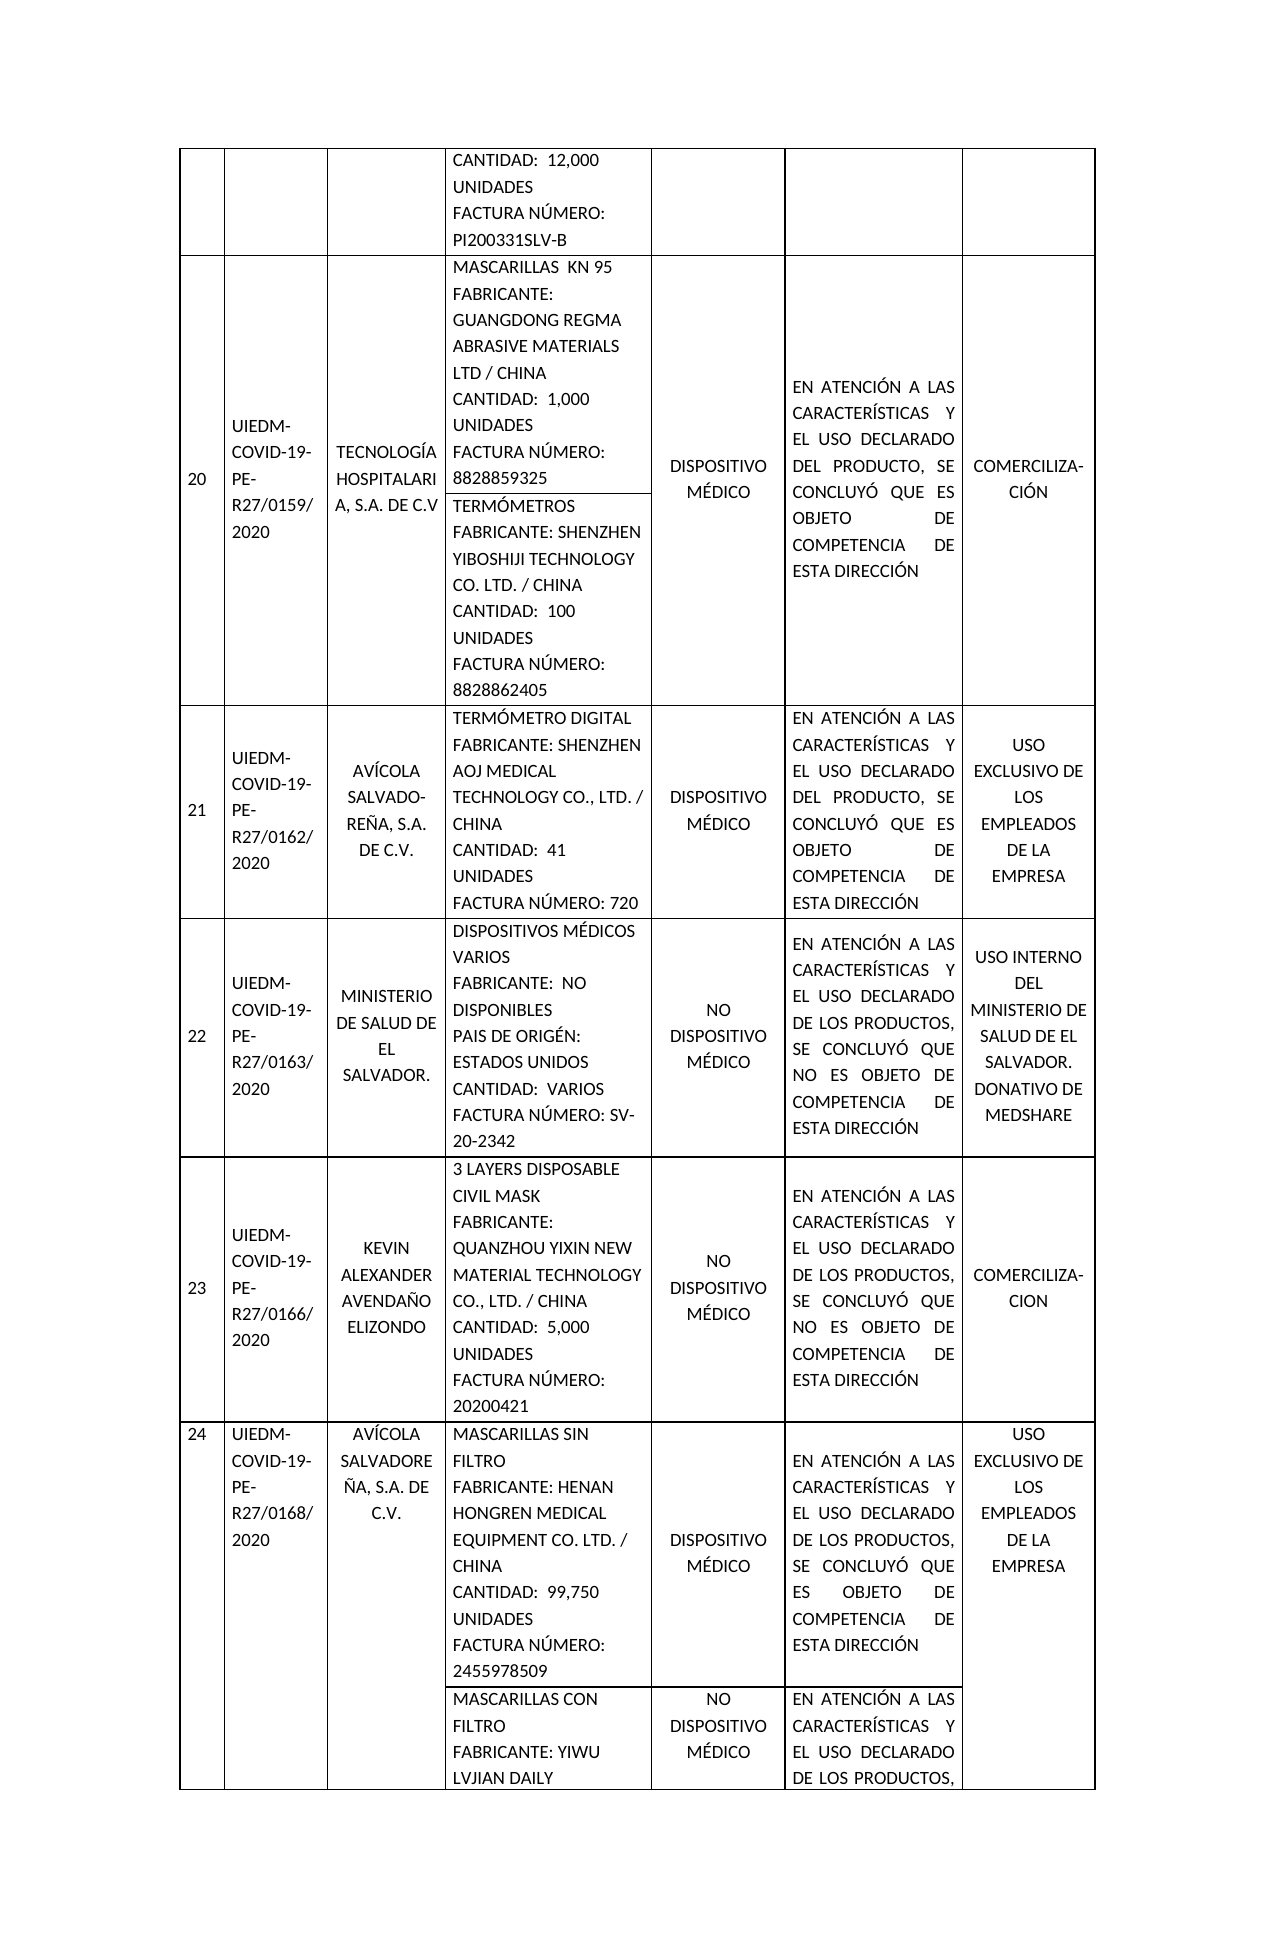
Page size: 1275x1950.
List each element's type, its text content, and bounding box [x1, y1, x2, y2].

table_cell UIEDM-COVID-19-PE-R27/0168/2020 [225, 1423, 327, 1789]
table_cell COMERCILIZA-CIÓN [963, 256, 1094, 705]
table_cell MASCARILLAS SIN FILTRO FABRICANTE: HENAN HONGREN MEDICAL EQUIPMENT CO. LTD. / CHINA CANTIDAD: 99,750 UNIDADES FACTURA NÚMERO: 2455978509 [446, 1423, 651, 1686]
table_cell EN ATENCIÓN A LAS CARACTERÍSTICAS Y EL USO DECLARADO DEL PRODUCTO, SE CONCLUYÓ QUE ES OBJETO DE COMPETENCIA DE ESTA DIRECCIÓN [786, 706, 962, 918]
table_cell USO INTERNO DEL MINISTERIO DE SALUD DE EL SALVADOR. DONATIVO DE MEDSHARE [963, 919, 1094, 1156]
table_cell 21 [181, 706, 224, 918]
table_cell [446, 149, 651, 254]
table_cell UIEDM-COVID-19-PE-R27/0166/2020 [225, 1158, 327, 1421]
table_cell 23 [181, 1158, 224, 1421]
table_cell COMERCILIZA-CION [963, 1158, 1094, 1421]
table_cell EN ATENCIÓN A LAS CARACTERÍSTICAS Y EL USO DECLARADO DE LOS PRODUCTOS, SE CONCLUYÓ QUE NO ES OBJETO DE COMPETENCIA DE ESTA DIRECCIÓN [786, 1158, 962, 1421]
table_cell NO DISPOSITIVO MÉDICO [652, 1158, 784, 1421]
table_cell UIEDM-COVID-19-PE-R27/0163/2020 [225, 919, 327, 1156]
table_cell 24 [181, 1423, 224, 1789]
table_cell USO EXCLUSIVO DE LOS EMPLEADOS DE LA EMPRESA [963, 706, 1094, 918]
table_cell MINISTERIO DE SALUD DE EL SALVADOR. [328, 919, 445, 1156]
table_cell DISPOSITIVO MÉDICO [652, 706, 784, 918]
table_cell UIEDM-COVID-19-PE-R27/0162/2020 [225, 706, 327, 918]
table_cell TERMÓMETRO DIGITAL FABRICANTE: SHENZHEN AOJ MEDICAL TECHNOLOGY CO., LTD. / CHINA CANTIDAD: 41 UNIDADES FACTURA NÚMERO: 720 [446, 706, 651, 918]
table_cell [446, 1688, 651, 1789]
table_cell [786, 1688, 962, 1789]
table_cell TECNOLOGÍA HOSPITALARIA, S.A. DE C.V [328, 256, 445, 705]
table_cell KEVIN ALEXANDER AVENDAÑO ELIZONDO [328, 1158, 445, 1421]
table_cell 22 [181, 919, 224, 1156]
table_cell EN ATENCIÓN A LAS CARACTERÍSTICAS Y EL USO DECLARADO DE LOS PRODUCTOS, SE CONCLUYÓ QUE ES OBJETO DE COMPETENCIA DE ESTA DIRECCIÓN [786, 1423, 962, 1686]
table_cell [652, 1688, 784, 1789]
table_cell EN ATENCIÓN A LAS CARACTERÍSTICAS Y EL USO DECLARADO DE LOS PRODUCTOS, SE CONCLUYÓ QUE NO ES OBJETO DE COMPETENCIA DE ESTA DIRECCIÓN [786, 919, 962, 1156]
table_cell DISPOSITIVO MÉDICO [652, 256, 784, 705]
table_cell NO DISPOSITIVO MÉDICO [652, 919, 784, 1156]
table_cell DISPOSITIVOS MÉDICOS VARIOS FABRICANTE: NO DISPONIBLES PAIS DE ORIGÉN: ESTADOS UNIDOS CANTIDAD: VARIOS FACTURA NÚMERO: SV-20-2342 [446, 919, 651, 1156]
table_cell DISPOSITIVO MÉDICO [652, 1423, 784, 1686]
table_cell MASCARILLAS KN 95 FABRICANTE: GUANGDONG REGMA ABRASIVE MATERIALS LTD / CHINA CANTIDAD: 1,000 UNIDADES FACTURA NÚMERO: 8828859325 [446, 256, 651, 493]
table_cell EN ATENCIÓN A LAS CARACTERÍSTICAS Y EL USO DECLARADO DEL PRODUCTO, SE CONCLUYÓ QUE ES OBJETO DE COMPETENCIA DE ESTA DIRECCIÓN [786, 256, 962, 705]
table_cell UIEDM-COVID-19-PE-R27/0159/2020 [225, 256, 327, 705]
table_cell TERMÓMETROS FABRICANTE: SHENZHEN YIBOSHIJI TECHNOLOGY CO. LTD. / CHINA CANTIDAD: 100 UNIDADES FACTURA NÚMERO: 8828862405 [446, 494, 651, 705]
table_cell 3 LAYERS DISPOSABLE CIVIL MASK FABRICANTE: QUANZHOU YIXIN NEW MATERIAL TECHNOLOGY CO., LTD. / CHINA CANTIDAD: 5,000 UNIDADES FACTURA NÚMERO: 20200421 [446, 1158, 651, 1421]
table_cell AVÍCOLA SALVADO-REÑA, S.A. DE C.V. [328, 706, 445, 918]
table_cell AVÍCOLA SALVADOREÑA, S.A. DE C.V. [328, 1423, 445, 1789]
table_cell USO EXCLUSIVO DE LOS EMPLEADOS DE LA EMPRESA [963, 1423, 1094, 1789]
table_cell 20 [181, 256, 224, 705]
